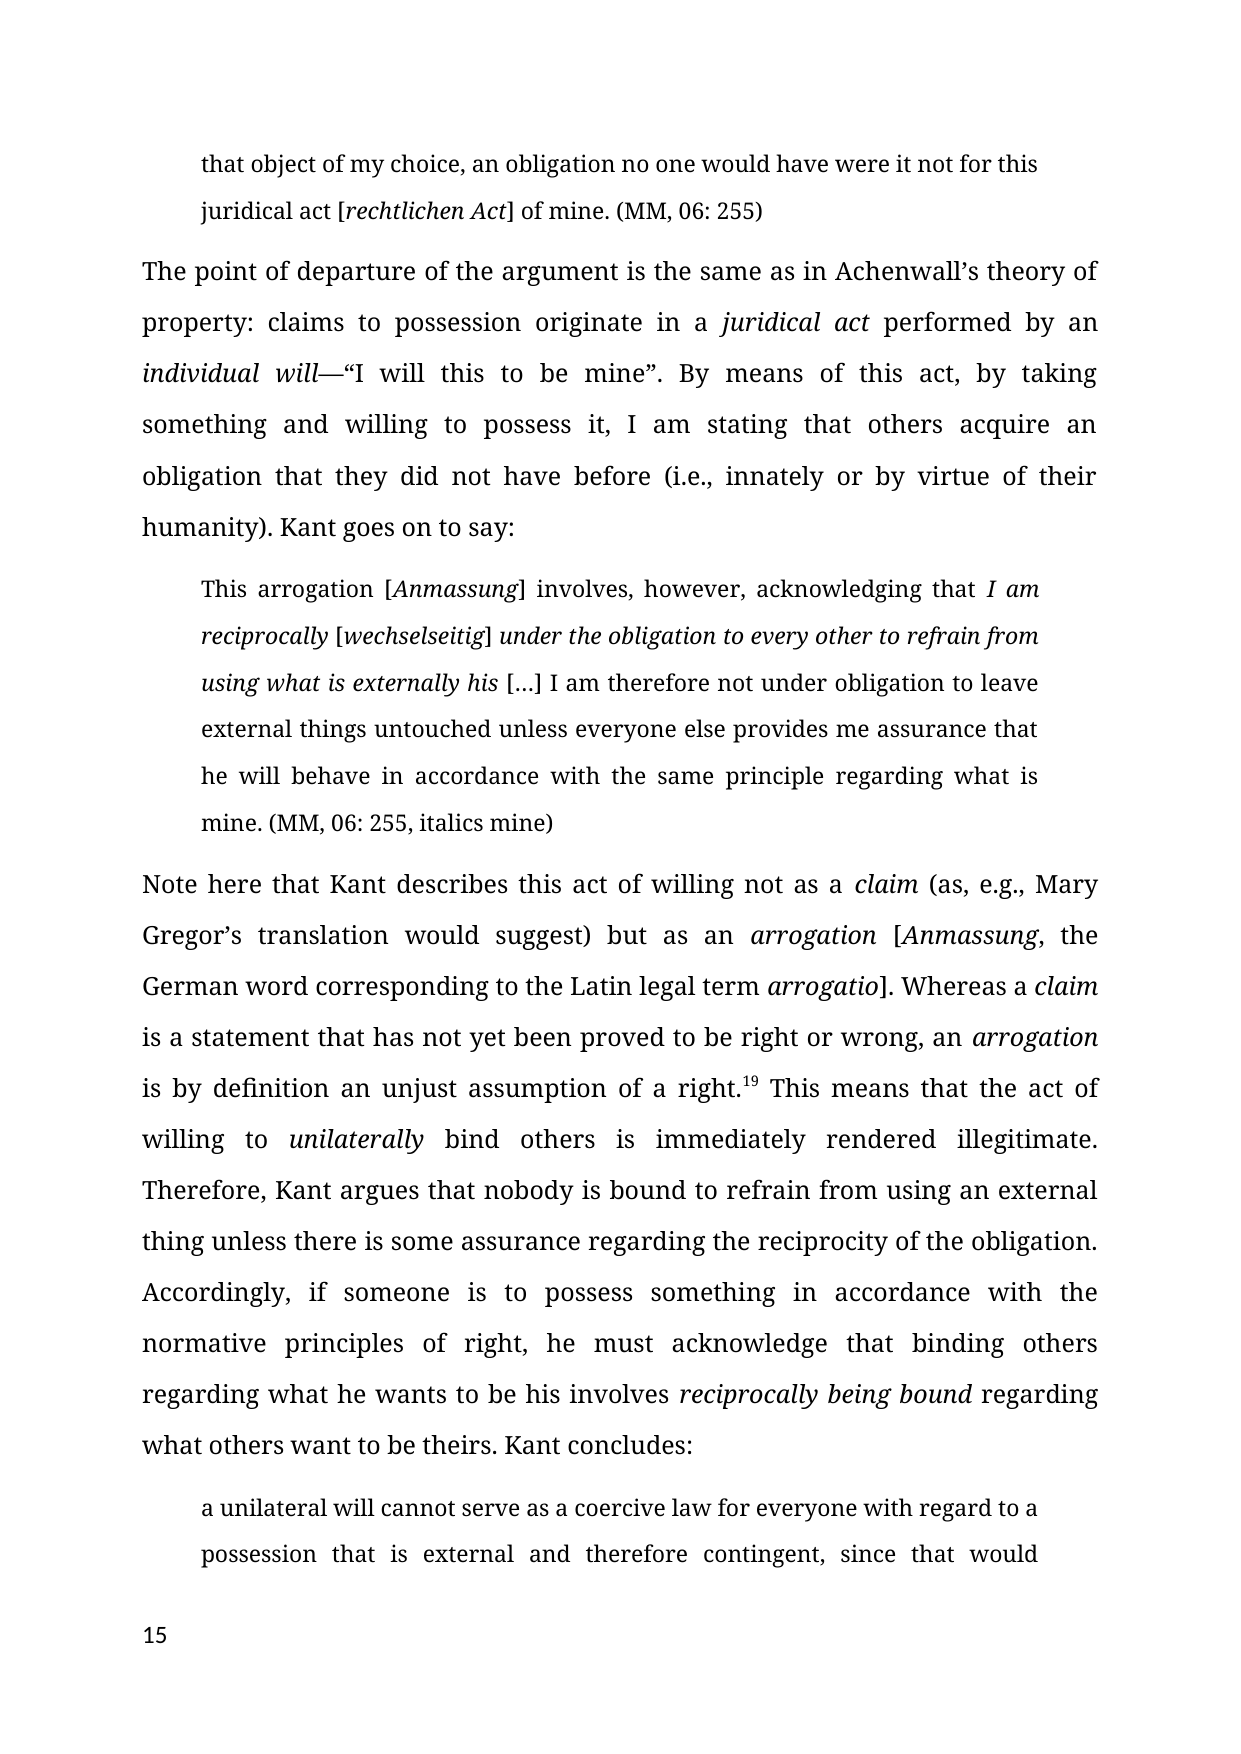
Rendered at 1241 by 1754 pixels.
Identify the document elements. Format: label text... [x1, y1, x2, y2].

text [201, 1491, 1039, 1569]
text The point of departure of the argument is the same as in Achenwall’s theory of property: claims to possession originate in a juridical act performed by an individual will—“I will this to be mine”. By means of this act, by taking something and willing to possess it, I am stating that others acquire an obligation that they did not have before (i.e., innately or by virtue of their humanity). Kant goes on to say: [142, 254, 1098, 543]
text This arrogation [Anmassung] involves, however, acknowledging that I am reciprocally [wechselseitig] under the obligation to every other to refrain from using what is externally his […] I am therefore not under obligation to leave external things untouched unless everyone else provides me assurance that he will behave in accordance with the same principle regarding what is mine. (MM, 06: 255, italics mine) [201, 573, 1039, 838]
text Note here that Kant describes this act of willing not as a claim (as, e.g., Mary Gregor’s translation would suggest) but as an arrogation [Anmassung, the German word corresponding to the Latin legal term arrogatio]. Whereas a claim is a statement that has not yet been proved to be right or wrong, an arrogation is by definition an unjust assumption of a right. This means that the act of willing to unilaterally bind others is immediately rendered illegitimate. Therefore, Kant argues that nobody is bound to refrain from using an external thing unless there is some assurance regarding the reciprocity of the obligation. Accordingly, if someone is to possess something in accordance with the normative principles of right, he must acknowledge that binding others regarding what he wants to be his involves reciprocally being bound regarding what others want to be theirs. Kant concludes: [142, 866, 1098, 1462]
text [201, 148, 1039, 226]
